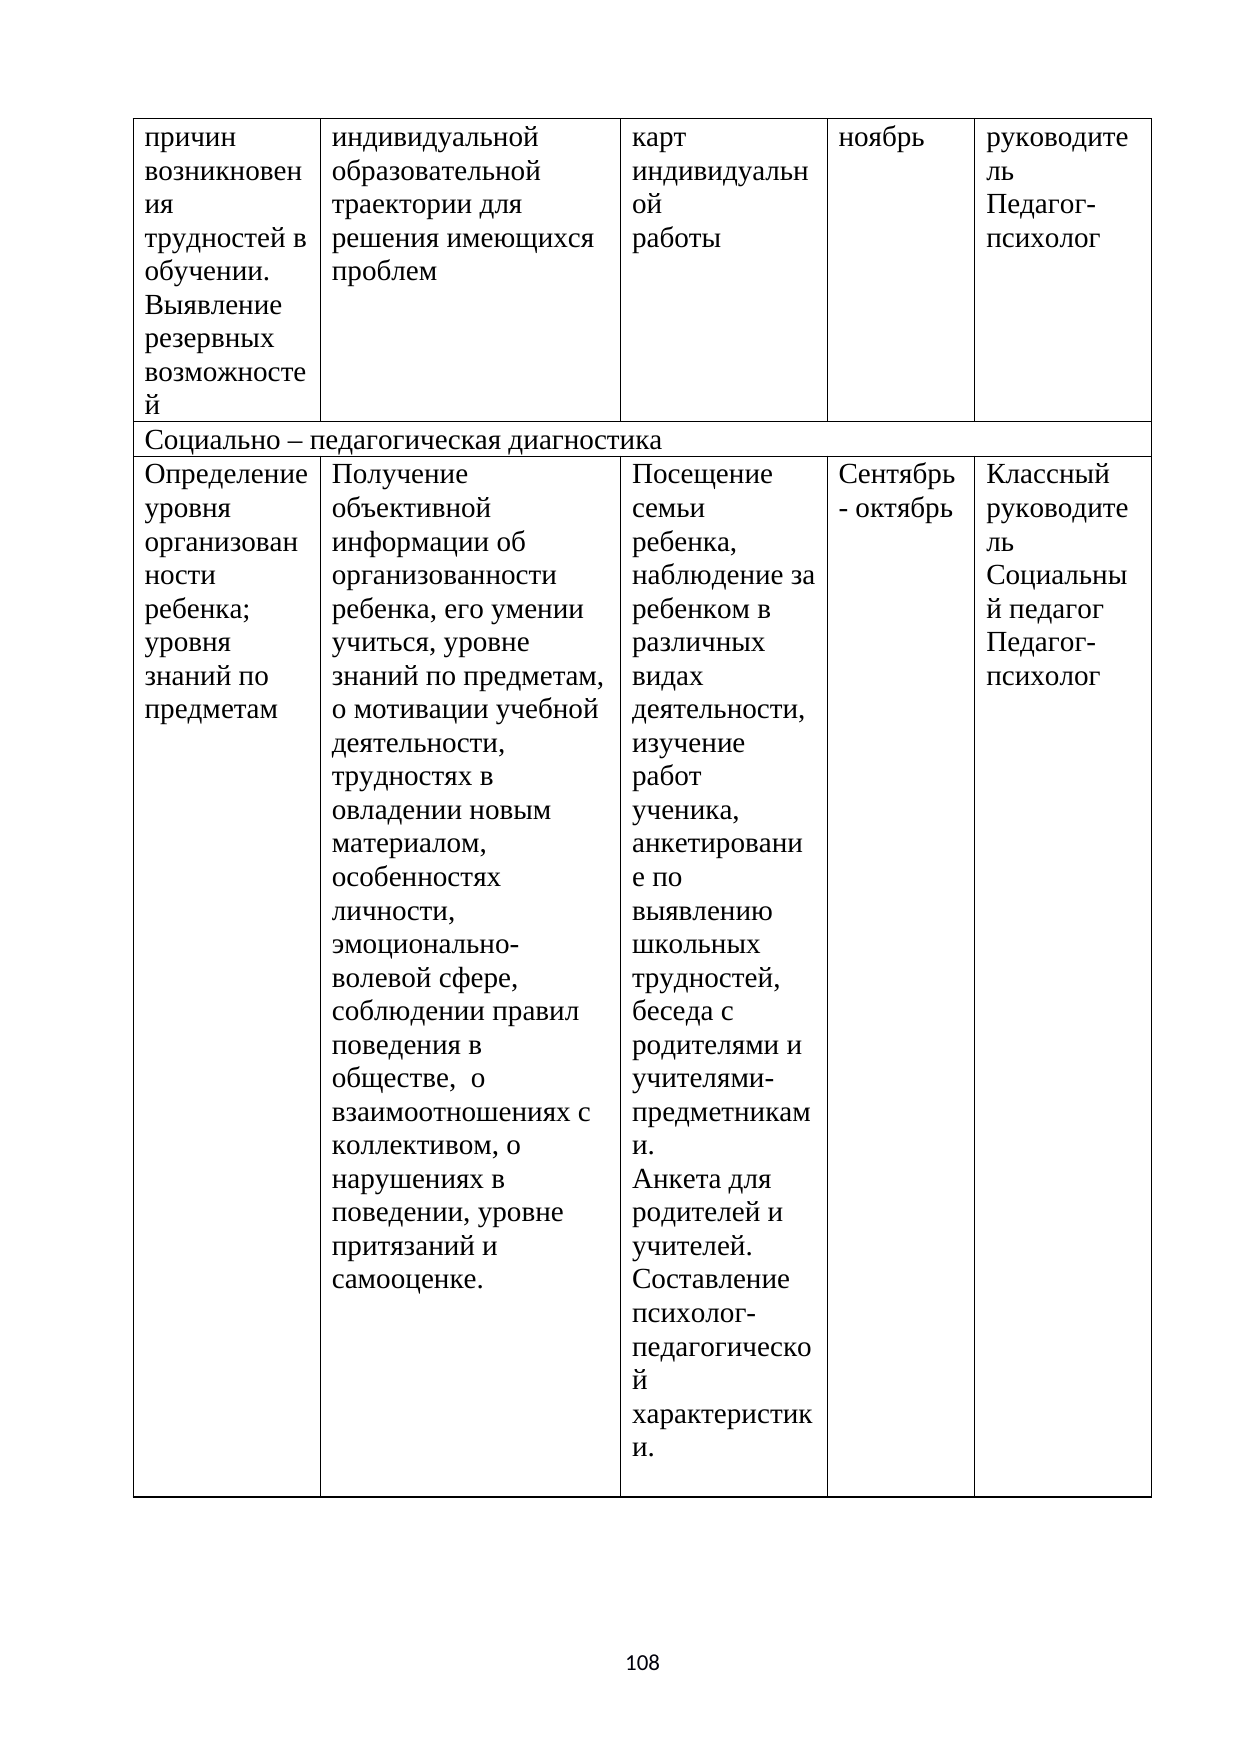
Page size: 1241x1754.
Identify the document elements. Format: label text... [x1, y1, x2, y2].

table_cell Социально – педагогическая диагностика [134, 422, 1151, 456]
table_cell Октябрь - ноябрь [828, 119, 974, 421]
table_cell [134, 119, 320, 421]
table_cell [975, 119, 1151, 421]
table_cell Посещение семьи ребенка, наблюдение за ребенком в различных видах деятельности, изучение работ ученика, анкетирование по выявлению школьных трудностей, беседа с родителями и учителями- предметниками. Анкета для родителей и учителей. Составление психолог-педагогической характеристики. [621, 457, 827, 1496]
table_cell Классный руководитель Социальный педагог Педагог- психолог [975, 457, 1151, 1496]
table_cell Получение объективной информации об организованности ребенка, его умении учиться, уровне знаний по предметам, о мотивации учебной деятельности, трудностях в овладении новым материалом, особенностях личности, эмоционально- волевой сфере, соблюдении правил поведения в обществе, о взаимоотношениях с коллективом, о нарушениях в поведении, уровне притязаний и самооценке. [321, 457, 620, 1496]
table_cell Сентябрь - октябрь [828, 457, 974, 1496]
table_cell Определение уровня организованности ребенка; уровня знаний по предметам [134, 457, 320, 1496]
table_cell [621, 119, 827, 421]
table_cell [321, 119, 620, 421]
